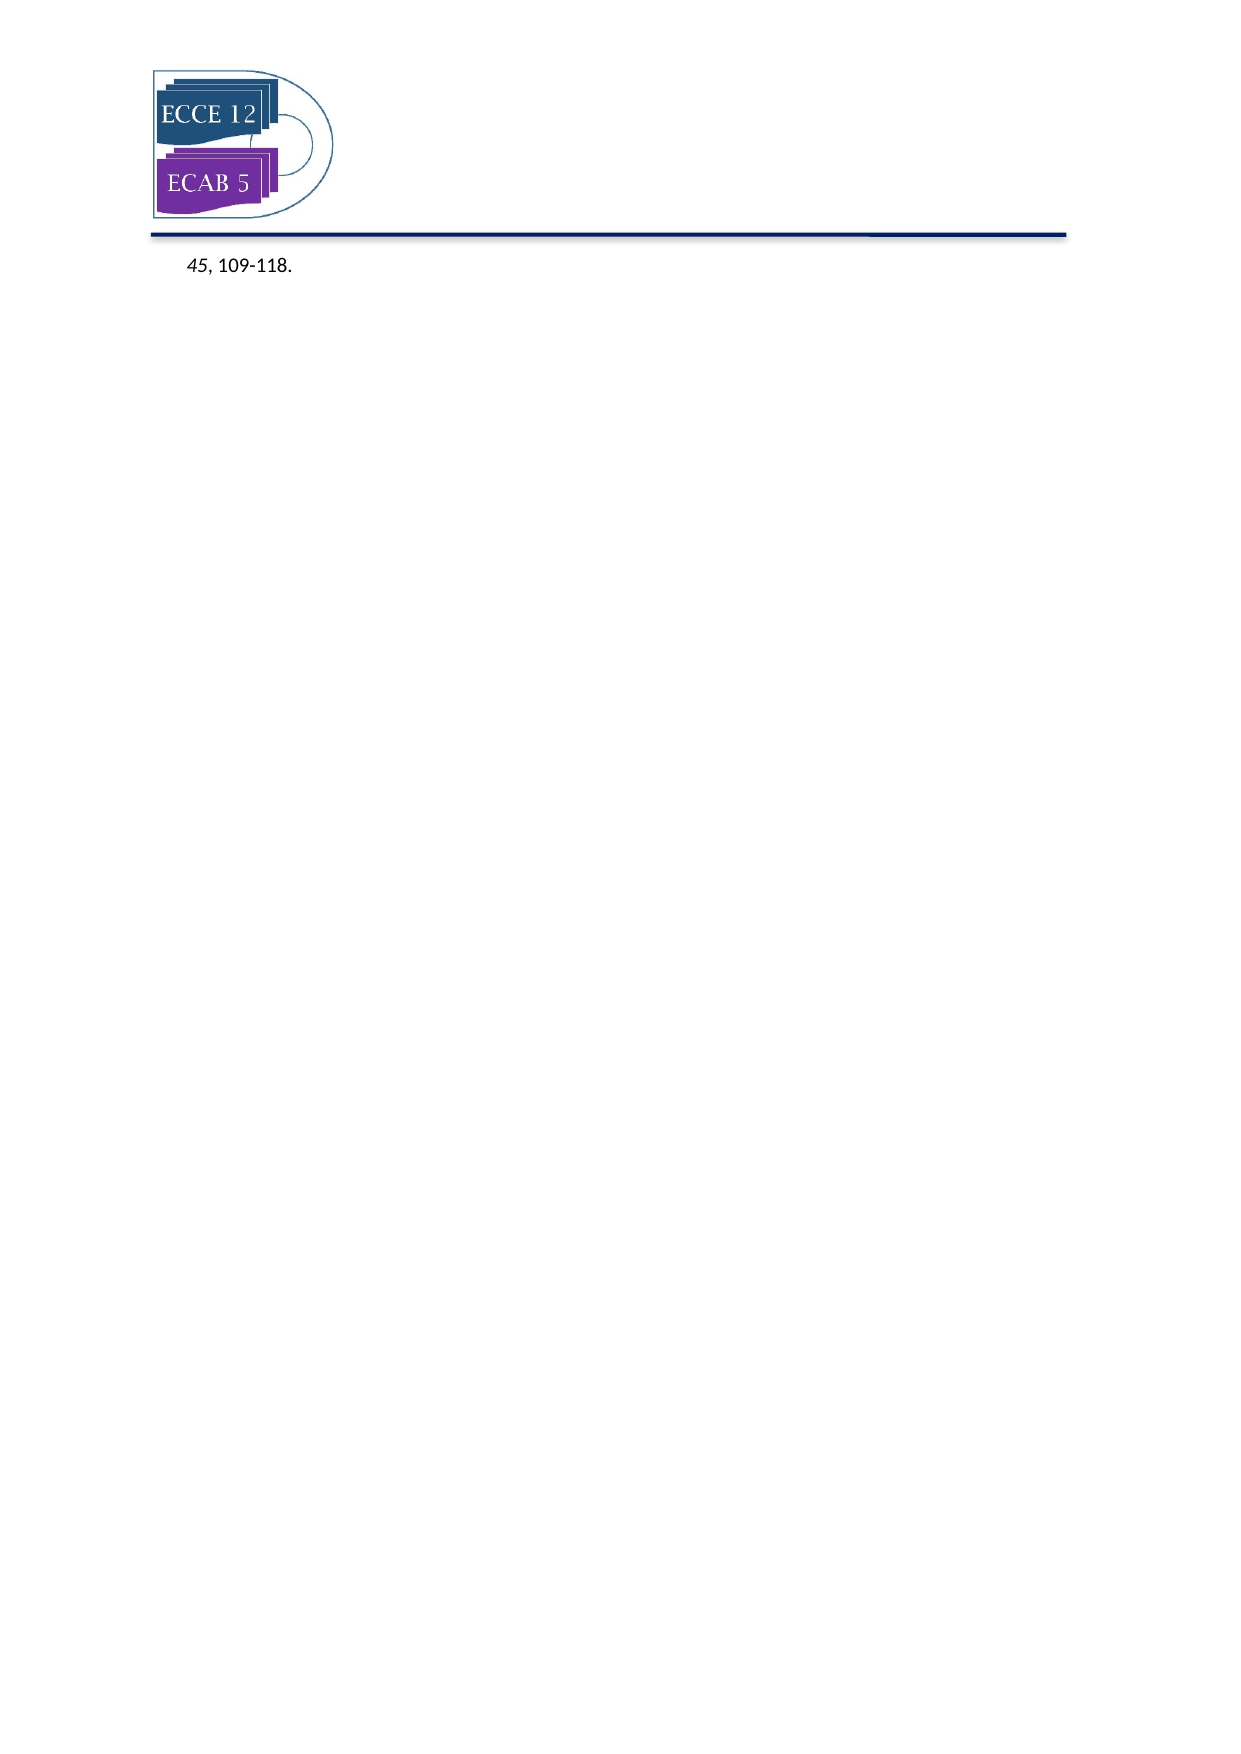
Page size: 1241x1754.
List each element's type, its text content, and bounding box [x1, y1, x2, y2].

picture [152, 69, 334, 219]
